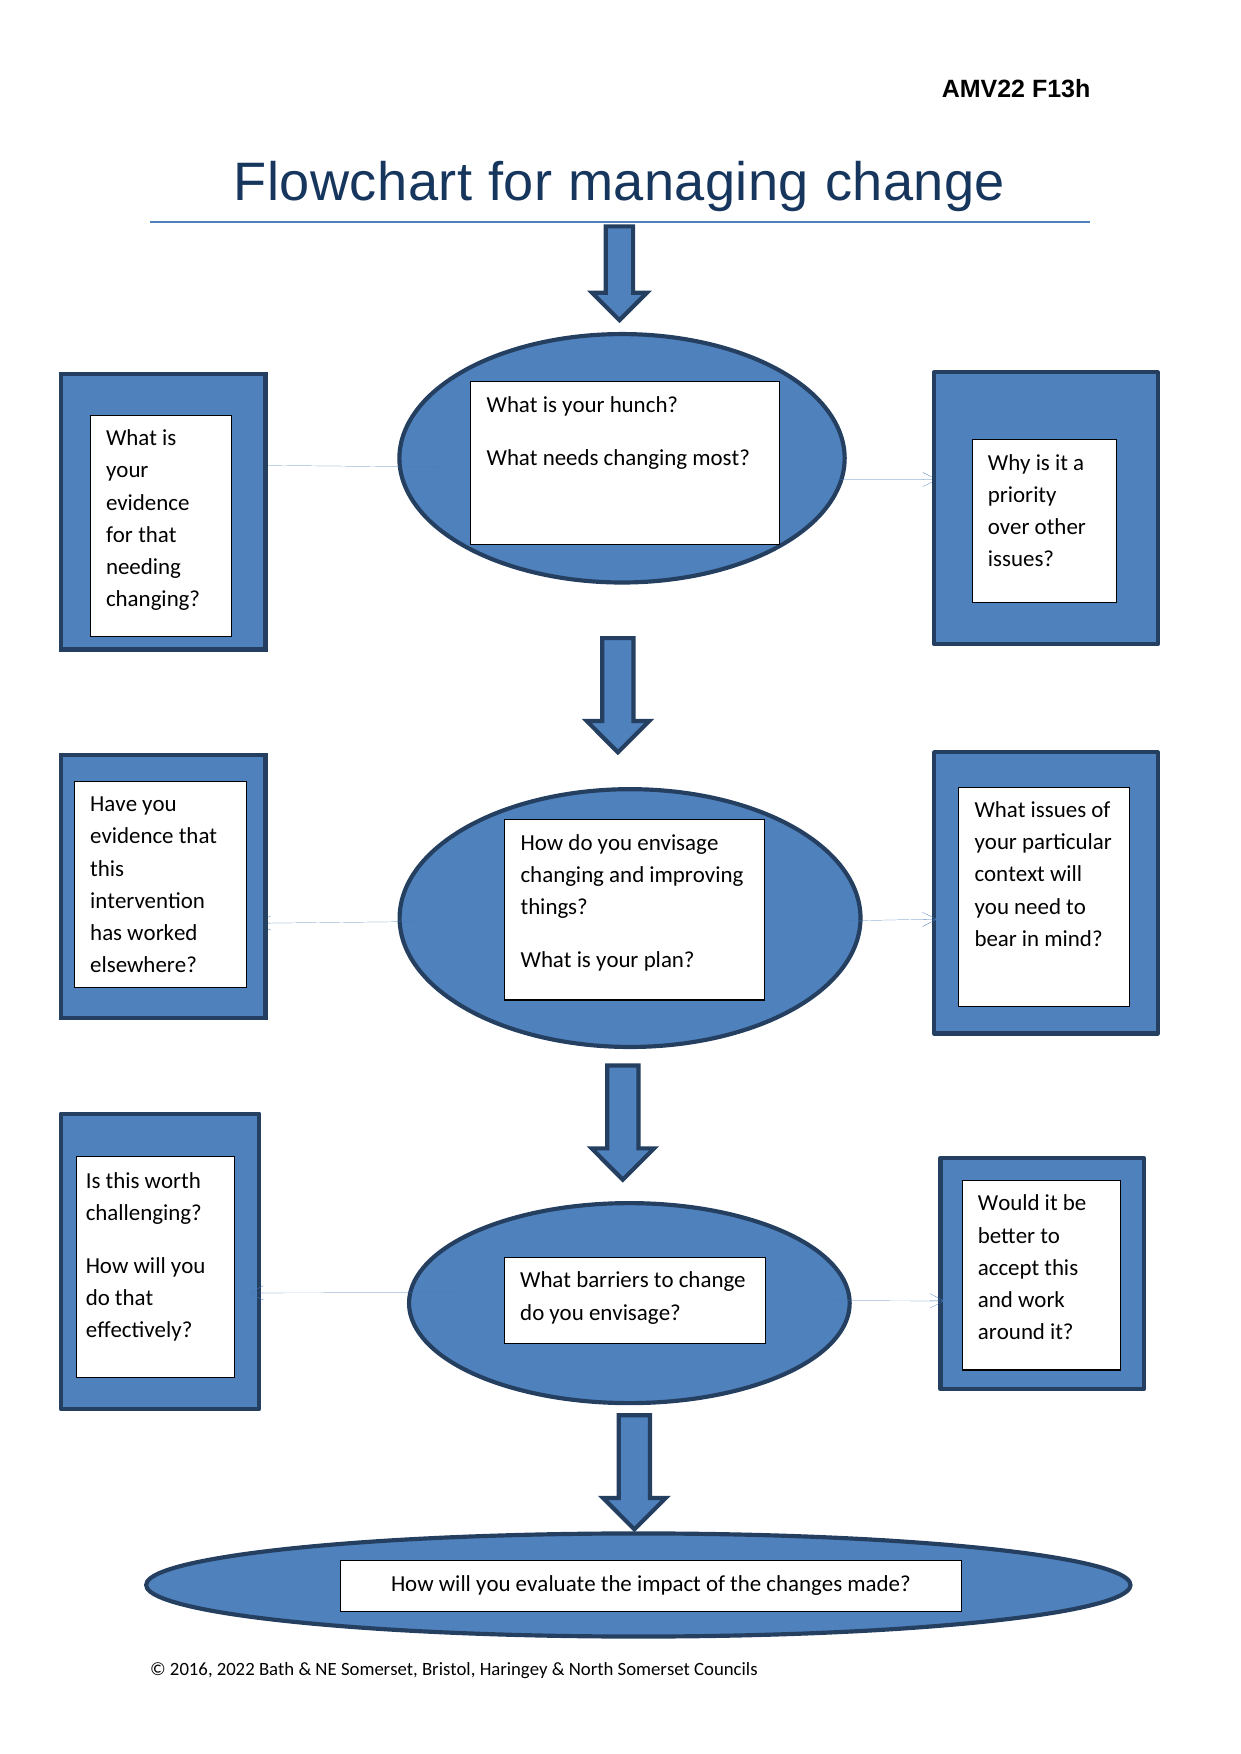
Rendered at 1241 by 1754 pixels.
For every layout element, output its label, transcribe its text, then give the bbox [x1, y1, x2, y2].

title Flowchart for managing change [150, 150, 1090, 221]
